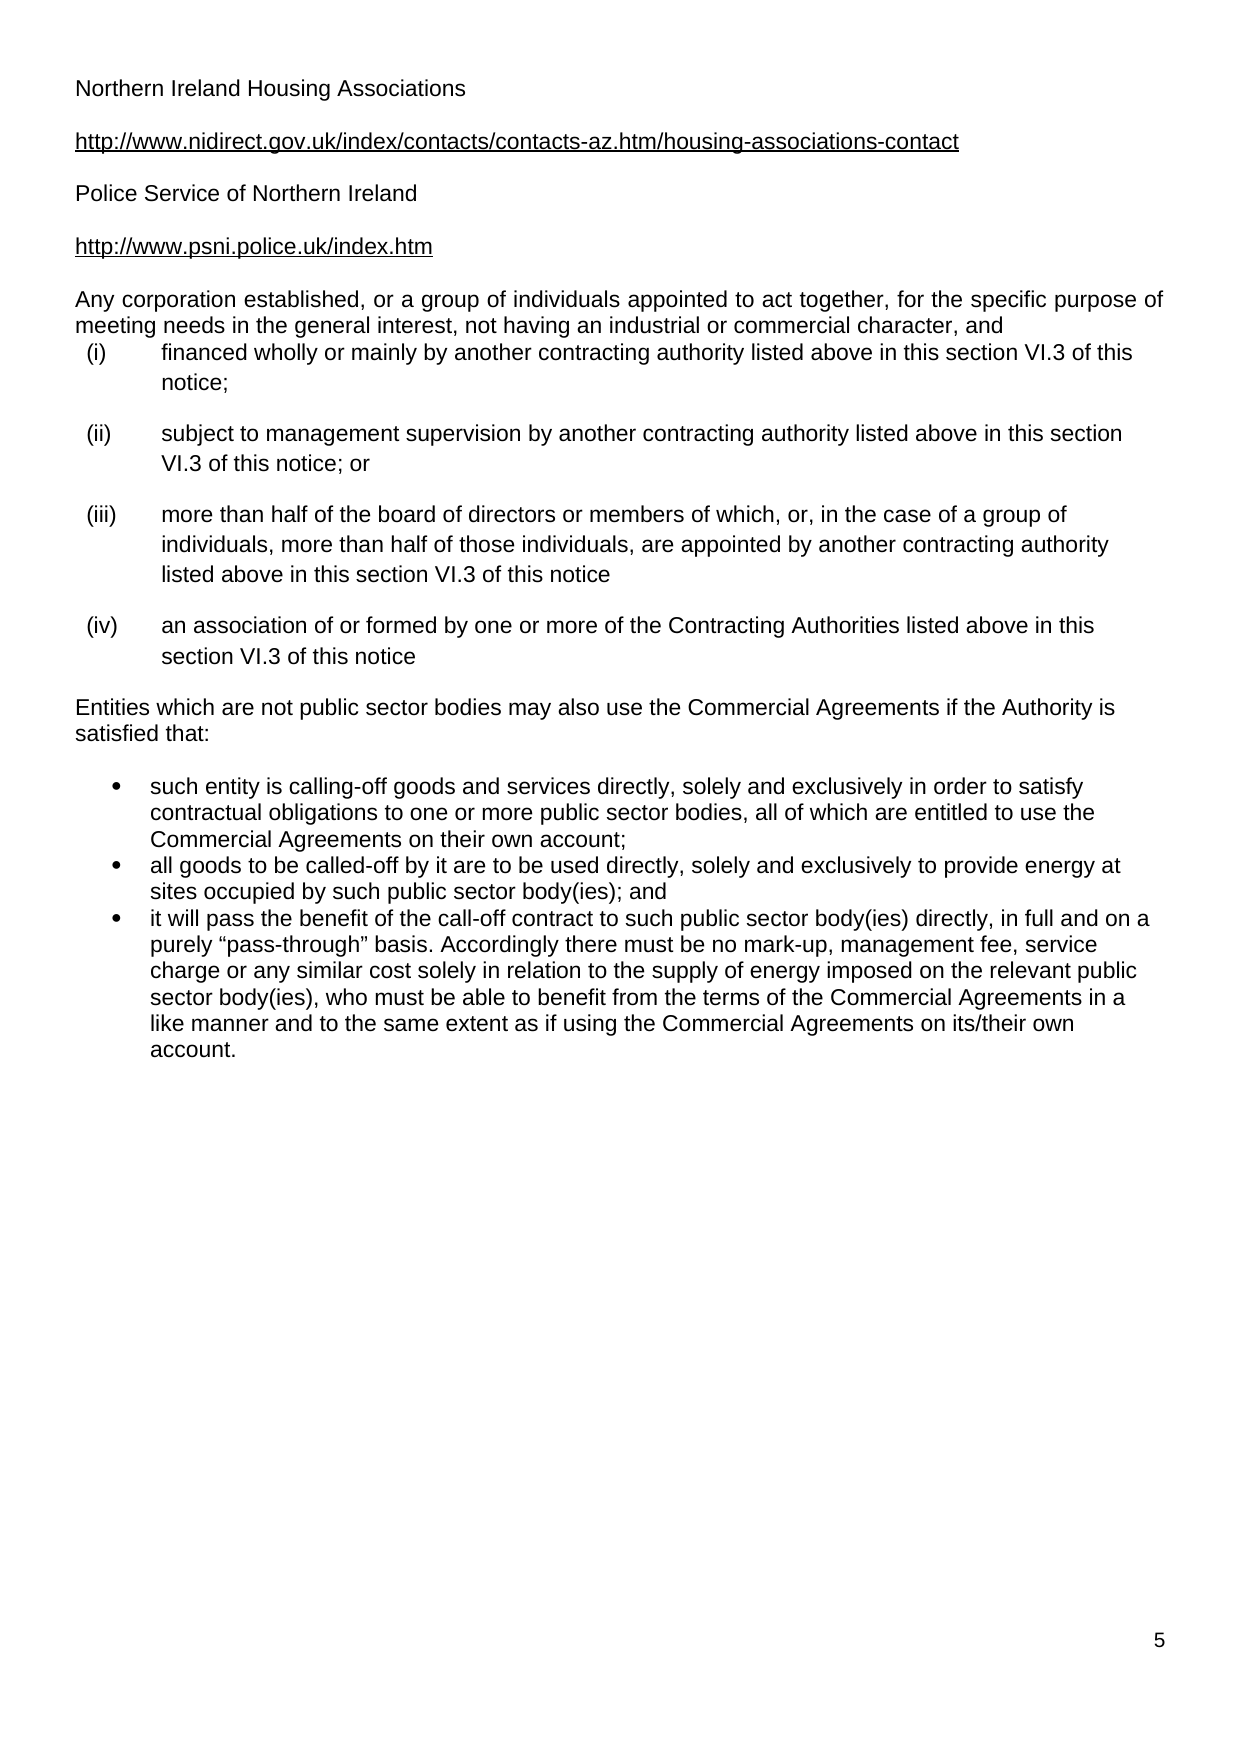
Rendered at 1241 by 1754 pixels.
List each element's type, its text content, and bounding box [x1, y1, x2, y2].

text Entities which are not public sector bodies may also use the Commercial Agreements if the Authority is satisfied that: [75, 694, 1165, 746]
list such entity is calling-off goods and services directly, solely and exclusively in order to satisfy contractual obligations to one or more public sector bodies, all of which are entitled to use the Commercial Agreements on their own account; [112, 773, 1165, 852]
list all goods to be called-off by it are to be used directly, solely and exclusively to provide energy at sites occupied by such public sector body(ies); and [112, 852, 1165, 904]
list an association of or formed by one or more of the Contracting Authorities listed above in this section VI.3 of this notice [86, 612, 1165, 669]
text http://www.nidirect.gov.uk/index/contacts/contacts-az.htm/housing-associations-contact [75, 128, 1165, 154]
text Northern Ireland Housing Associations [75, 75, 1165, 101]
list more than half of the board of directors or members of which, or, in the case of a group of individuals, more than half of those individuals, are appointed by another contracting authority listed above in this section VI.3 of this notice [86, 501, 1165, 588]
text Any corporation established, or a group of individuals appointed to act together, for the specific purpose of meeting needs in the general interest, not having an industrial or commercial character, and [75, 286, 1165, 338]
list it will pass the benefit of the call-off contract to such public sector body(ies) directly, in full and on a purely “pass-through” basis. Accordingly there must be no mark-up, management fee, service charge or any similar cost solely in relation to the supply of energy imposed on the relevant public sector body(ies), who must be able to benefit from the terms of the Commercial Agreements in a like manner and to the same extent as if using the Commercial Agreements on its/their own account. [112, 904, 1165, 1063]
list subject to management supervision by another contracting authority listed above in this section VI.3 of this notice; or [86, 420, 1165, 476]
text http://www.psni.police.uk/index.htm [75, 233, 1165, 259]
list financed wholly or mainly by another contracting authority listed above in this section VI.3 of this notice; [86, 338, 1165, 395]
text Police Service of Northern Ireland [75, 180, 1165, 207]
